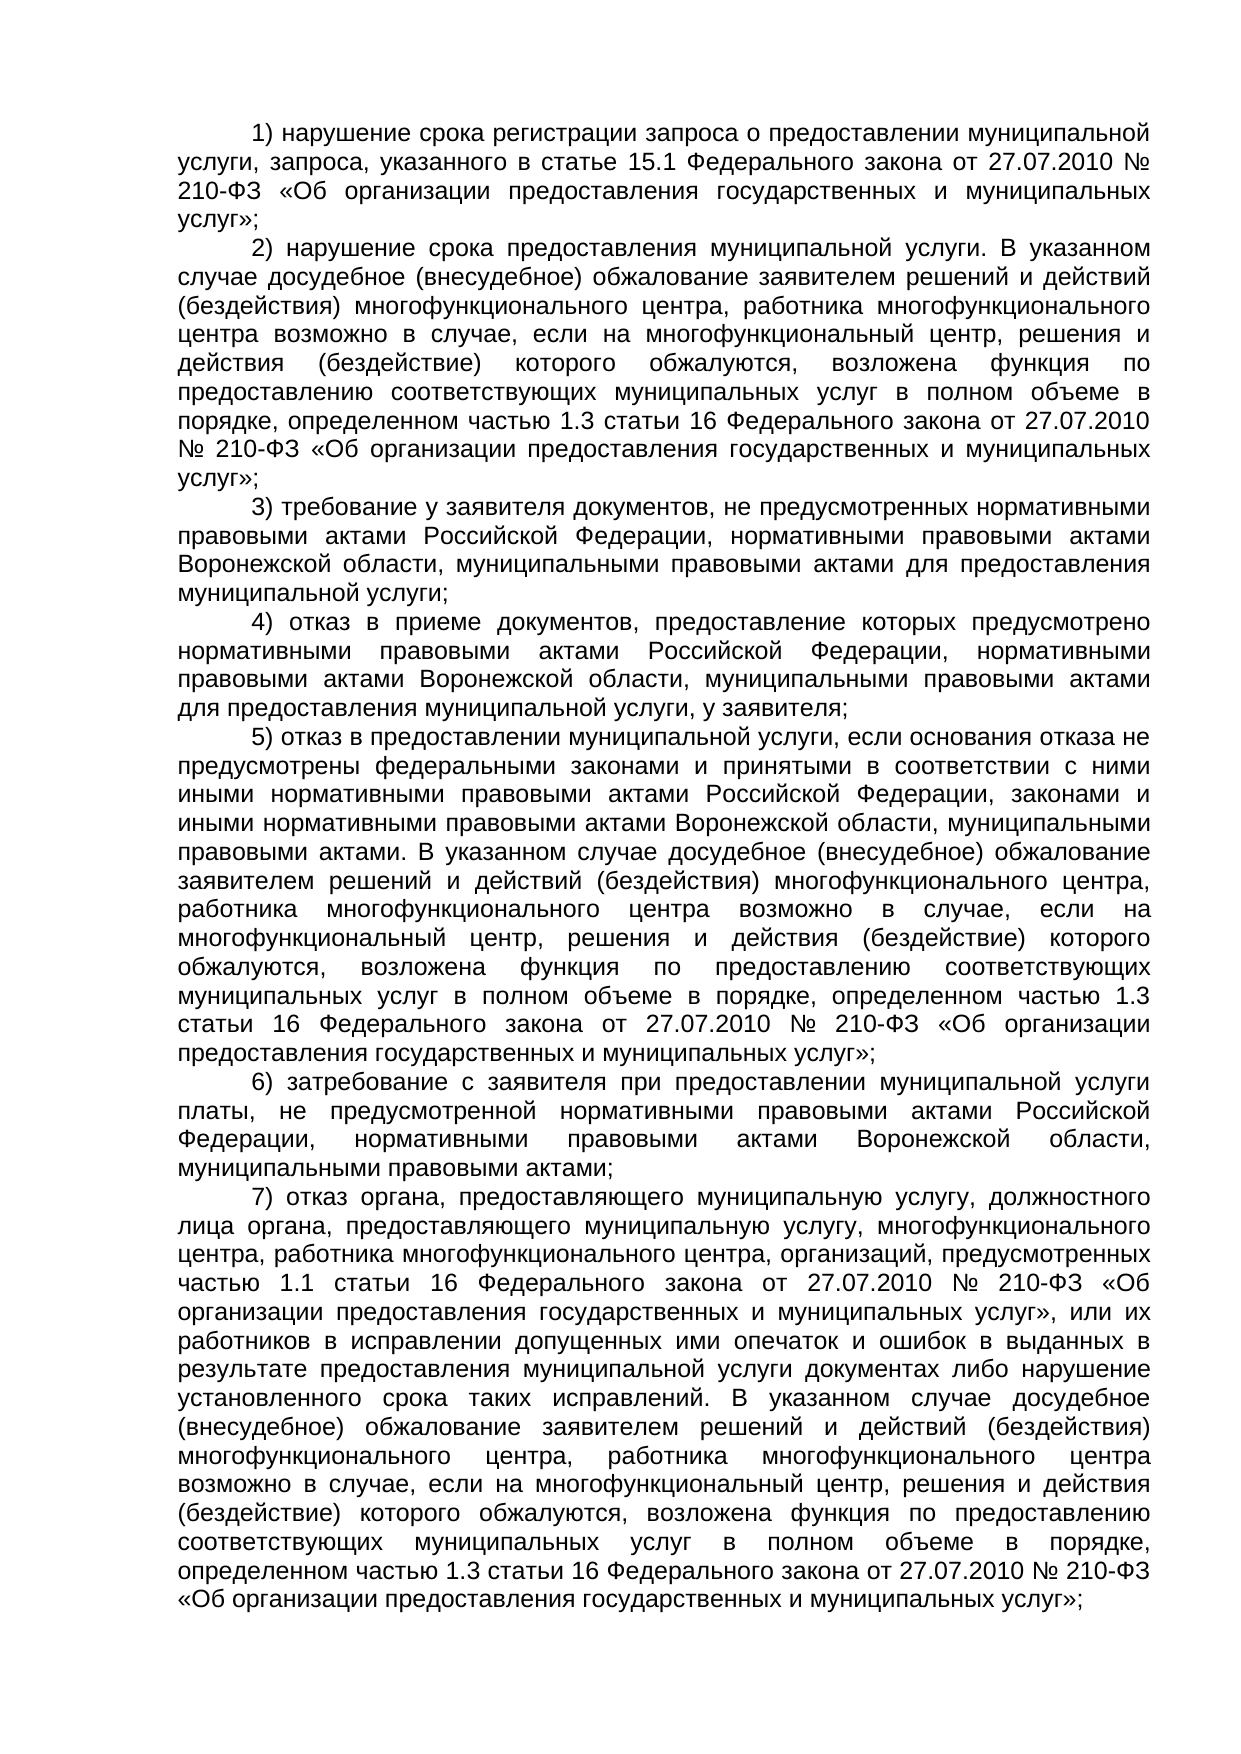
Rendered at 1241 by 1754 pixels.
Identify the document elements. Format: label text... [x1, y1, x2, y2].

text 5) отказ в предоставлении муниципальной услуги, если основания отказа не предусмотрены федеральными законами и принятыми в соответствии с ними иными нормативными правовыми актами Российской Федерации, законами и иными нормативными правовыми актами Воронежской области, муниципальными правовыми актами. В указанном случае досудебное (внесудебное) обжалование заявителем решений и действий (бездействия) многофункционального центра, работника многофункционального центра возможно в случае, если на многофункциональный центр, решения и действия (бездействие) которого обжалуются, возложена функция по предоставлению соответствующих муниципальных услуг в полном объеме в порядке, определенном частью 1.3 статьи 16 Федерального закона от 27.07.2010 № 210-ФЗ «Об организации предоставления государственных и муниципальных услуг»; [177, 722, 1152, 1067]
text 4) отказ в приеме документов, предоставление которых предусмотрено нормативными правовыми актами Российской Федерации, нормативными правовыми актами Воронежской области, муниципальными правовыми актами для предоставления муниципальной услуги, у заявителя; [177, 607, 1152, 722]
text 7) отказ органа, предоставляющего муниципальную услугу, должностного лица органа, предоставляющего муниципальную услугу, многофункционального центра, работника многофункционального центра, организаций, предусмотренных частью 1.1 статьи 16 Федерального закона от 27.07.2010 № 210-ФЗ «Об организации предоставления государственных и муниципальных услуг», или их работников в исправлении допущенных ими опечаток и ошибок в выданных в результате предоставления муниципальной услуги документах либо нарушение установленного срока таких исправлений. В указанном случае досудебное (внесудебное) обжалование заявителем решений и действий (бездействия) многофункционального центра, работника многофункционального центра возможно в случае, если на многофункциональный центр, решения и действия (бездействие) которого обжалуются, возложена функция по предоставлению соответствующих муниципальных услуг в полном объеме в порядке, определенном частью 1.3 статьи 16 Федерального закона от 27.07.2010 № 210-ФЗ «Об организации предоставления государственных и муниципальных услуг»; [177, 1182, 1152, 1613]
text 2) нарушение срока предоставления муниципальной услуги. В указанном случае досудебное (внесудебное) обжалование заявителем решений и действий (бездействия) многофункционального центра, работника многофункционального центра возможно в случае, если на многофункциональный центр, решения и действия (бездействие) которого обжалуются, возложена функция по предоставлению соответствующих муниципальных услуг в полном объеме в порядке, определенном частью 1.3 статьи 16 Федерального закона от 27.07.2010 № 210-ФЗ «Об организации предоставления государственных и муниципальных услуг»; [177, 233, 1152, 492]
text 6) затребование с заявителя при предоставлении муниципальной услуги платы, не предусмотренной нормативными правовыми актами Российской Федерации, нормативными правовыми актами Воронежской области, муниципальными правовыми актами; [177, 1067, 1152, 1182]
text 1) нарушение срока регистрации запроса о предоставлении муниципальной услуги, запроса, указанного в статье 15.1 Федерального закона от 27.07.2010 № 210-ФЗ «Об организации предоставления государственных и муниципальных услуг»; [177, 118, 1152, 233]
text 3) требование у заявителя документов, не предусмотренных нормативными правовыми актами Российской Федерации, нормативными правовыми актами Воронежской области, муниципальными правовыми актами для предоставления муниципальной услуги; [177, 492, 1152, 607]
